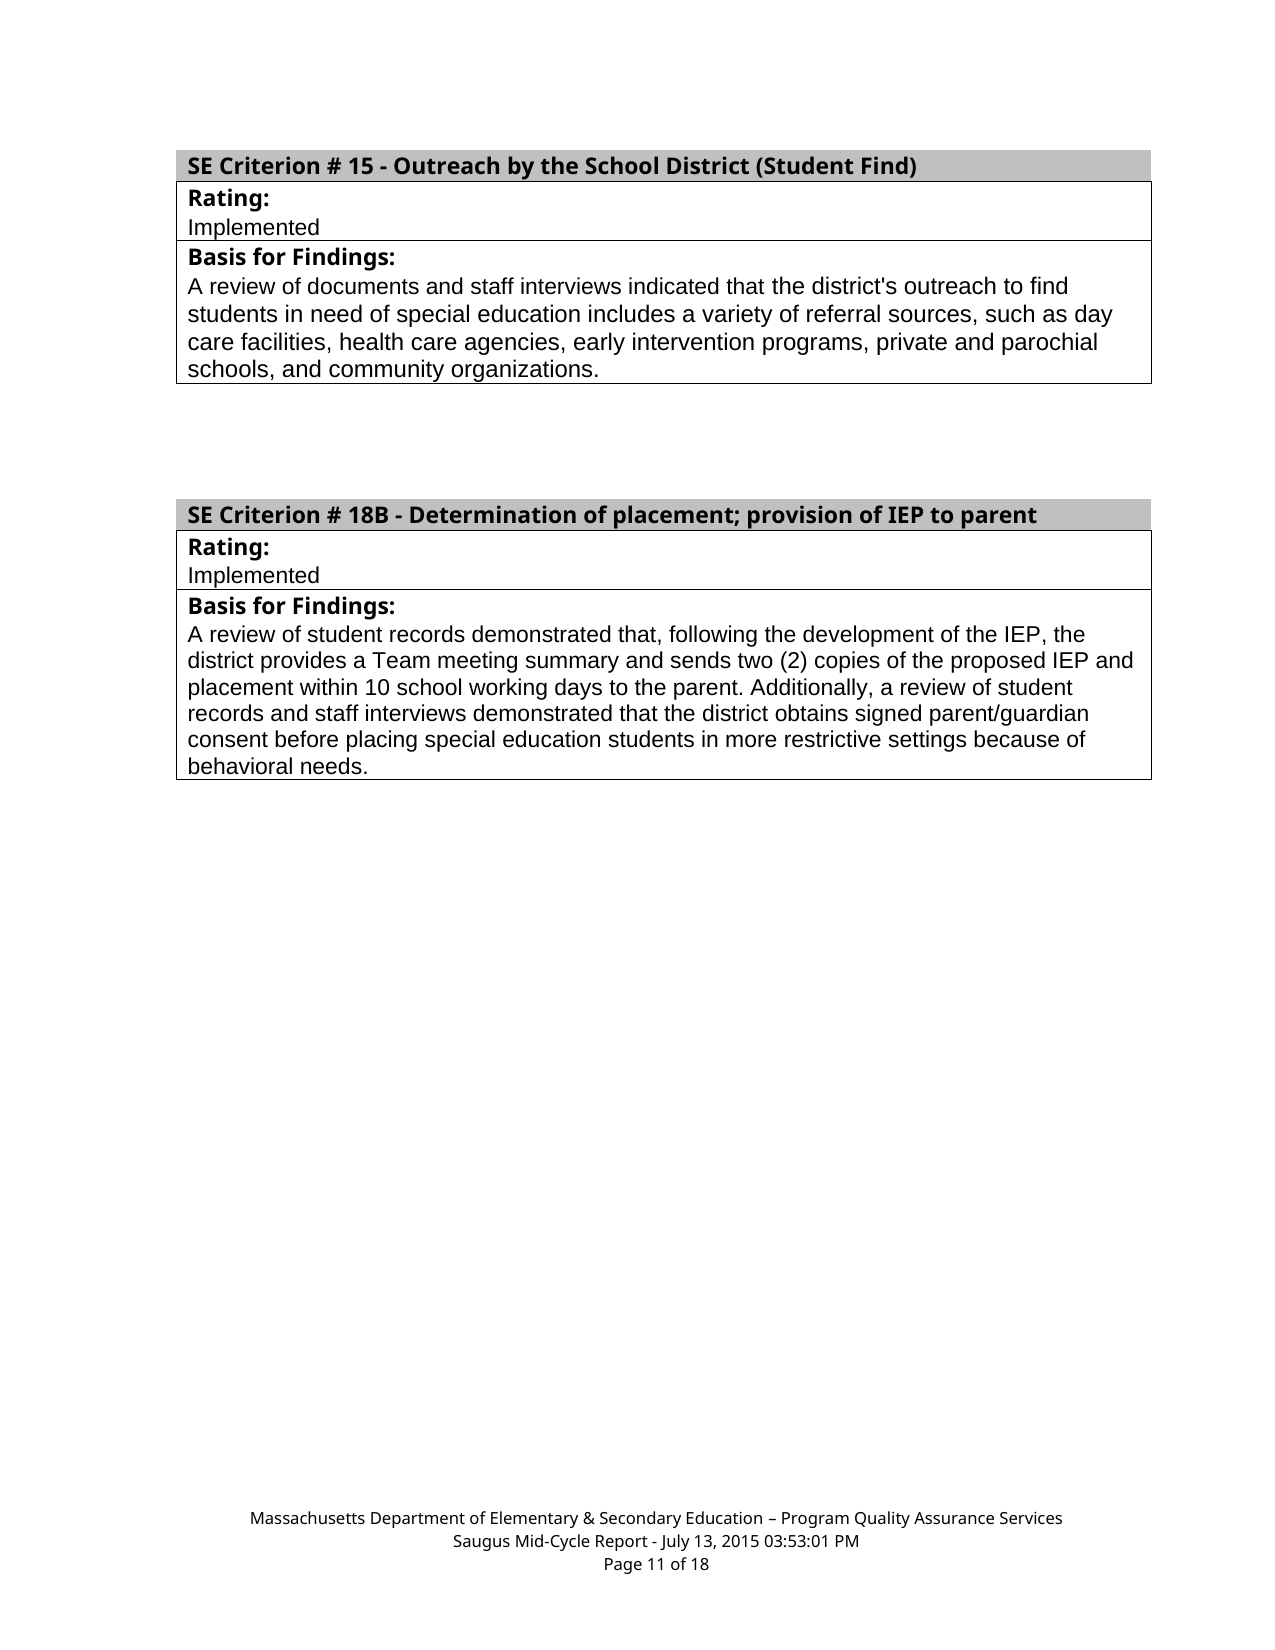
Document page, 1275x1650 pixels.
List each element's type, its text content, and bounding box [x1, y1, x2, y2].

table_cell Implemented [177, 214, 1151, 240]
table_cell Rating: [177, 531, 1151, 562]
table_cell Basis for Findings: [177, 241, 1151, 272]
table_header SE Criterion # 15 - Outreach by the School District (Student Find) [176, 150, 1151, 181]
table_cell A review of documents and staff interviews indicated that the district's outreach to find students in need of special education includes a variety of referral sources, such as day care facilities, health care agencies, early intervention programs, private and parochial schools, and community organizations. [177, 272, 1151, 383]
table_cell Implemented [177, 562, 1151, 588]
table_cell Rating: [177, 182, 1151, 213]
table_cell Basis for Findings: [177, 590, 1151, 621]
table_header SE Criterion # 18B - Determination of placement; provision of IEP to parent [176, 499, 1151, 530]
table_cell A review of student records demonstrated that, following the development of the IEP, the district provides a Team meeting summary and sends two (2) copies of the proposed IEP and placement within 10 school working days to the parent. Additionally, a review of student records and staff interviews demonstrated that the district obtains signed parent/guardian consent before placing special education students in more restrictive settings because of behavioral needs. [177, 621, 1151, 779]
